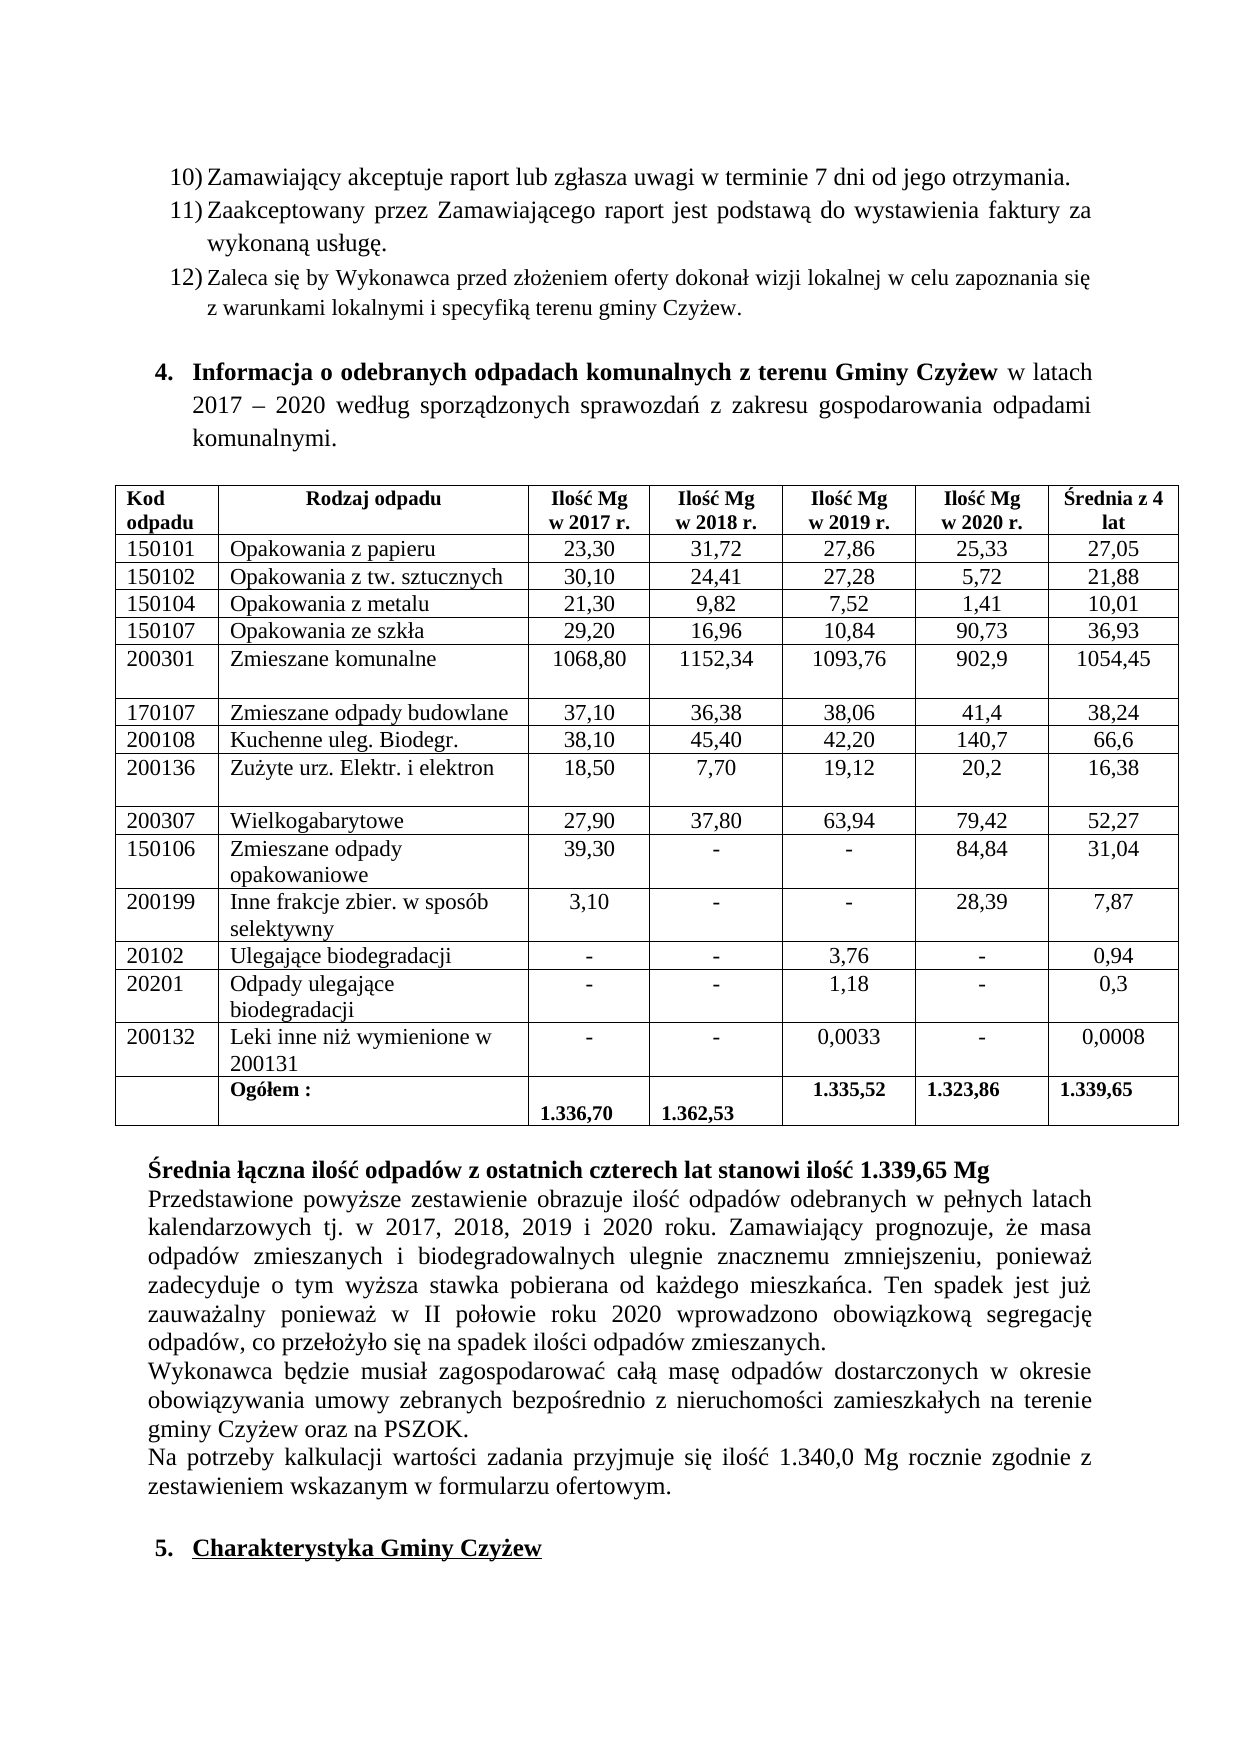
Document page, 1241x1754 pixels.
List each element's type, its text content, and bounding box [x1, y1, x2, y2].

table_cell 1,18 [783, 970, 915, 1022]
table_cell 45,40 [650, 726, 782, 752]
table_cell 20102 [116, 942, 218, 968]
table_cell 18,50 [529, 754, 649, 806]
table_cell 27,86 [783, 535, 915, 562]
table_cell 150102 [116, 563, 218, 589]
list Zaleca się by Wykonawca przed złożeniem oferty dokonał wizji lokalnej w celu zapoznania się z warunkami lokalnymi i specyfiką terenu gminy Czyżew. [169, 262, 1092, 321]
table_cell 20201 [116, 970, 218, 1022]
table_cell 37,10 [529, 699, 649, 725]
table_cell - [783, 835, 915, 887]
table_cell Opakowania ze szkła [219, 618, 528, 644]
table_header Ilość Mg w 2017 r. [529, 486, 649, 534]
table_cell - [650, 889, 782, 941]
table_cell 9,82 [650, 590, 782, 617]
table_cell 200307 [116, 807, 218, 834]
table_cell 902,9 [916, 645, 1048, 698]
table_cell 7,70 [650, 754, 782, 806]
table_cell 30,10 [529, 563, 649, 589]
table_cell 1.323,86 [916, 1077, 1048, 1125]
table_cell 31,72 [650, 535, 782, 562]
table_cell 31,04 [1049, 835, 1178, 887]
table_cell 38,24 [1049, 699, 1178, 725]
text Przedstawione powyższe zestawienie obrazuje ilość odpadów odebranych w pełnych latach kalendarzowych tj. w 2017, 2018, 2019 i 2020 roku. Zamawiający prognozuje, że masa odpadów zmieszanych i biodegradowalnych ulegnie znacznemu zmniejszeniu, ponieważ zadecyduje o tym wyższa stawka pobierana od każdego mieszkańca. Ten spadek jest już zauważalny ponieważ w II połowie roku 2020 wprowadzono obowiązkową segregację odpadów, co przełożyło się na spadek ilości odpadów zmieszanych. [148, 1184, 1092, 1356]
table_cell 5,72 [916, 563, 1048, 589]
table_cell - [916, 970, 1048, 1022]
table_cell - [650, 970, 782, 1022]
table_cell 52,27 [1049, 807, 1178, 834]
table_cell 24,41 [650, 563, 782, 589]
table_cell 36,93 [1049, 618, 1178, 644]
table_cell 200301 [116, 645, 218, 698]
table_cell 27,28 [783, 563, 915, 589]
table_cell 200132 [116, 1023, 218, 1076]
table_cell 150106 [116, 835, 218, 887]
table_cell 63,94 [783, 807, 915, 834]
table_cell 1152,34 [650, 645, 782, 698]
table_header Kod odpadu [116, 486, 218, 534]
table_cell 0,94 [1049, 942, 1178, 968]
table_cell 84,84 [916, 835, 1048, 887]
table_cell 90,73 [916, 618, 1048, 644]
text Na potrzeby kalkulacji wartości zadania przyjmuje się ilość 1.340,0 Mg rocznie zgodnie z zestawieniem wskazanym w formularzu ofertowym. [148, 1442, 1092, 1500]
table_cell 200136 [116, 754, 218, 806]
table_cell 1.339,65 [1049, 1077, 1178, 1125]
table_cell 29,20 [529, 618, 649, 644]
table_cell - [529, 970, 649, 1022]
table_cell 0,3 [1049, 970, 1178, 1022]
table_cell 0,0008 [1049, 1023, 1178, 1076]
table_cell 1.362,53 [650, 1077, 782, 1125]
table_header Ilość Mg w 2019 r. [783, 486, 915, 534]
table_cell 3,10 [529, 889, 649, 941]
table_cell 20,2 [916, 754, 1048, 806]
table_cell 25,33 [916, 535, 1048, 562]
table_cell 36,38 [650, 699, 782, 725]
table_cell Wielkogabarytowe [219, 807, 528, 834]
table_cell Opakowania z papieru [219, 535, 528, 562]
table_cell 200108 [116, 726, 218, 752]
table_cell - [916, 942, 1048, 968]
table_cell 1.335,52 [783, 1077, 915, 1125]
table_header Rodzaj odpadu [219, 486, 528, 534]
table_cell 150104 [116, 590, 218, 617]
table_cell Ogółem : [219, 1077, 528, 1125]
table_cell 10,01 [1049, 590, 1178, 617]
table_cell 170107 [116, 699, 218, 725]
table_cell - [650, 835, 782, 887]
table_cell - [529, 942, 649, 968]
table_cell 200199 [116, 889, 218, 941]
table_cell 38,10 [529, 726, 649, 752]
table_cell [116, 1077, 218, 1125]
table_cell 39,30 [529, 835, 649, 887]
table_cell 21,88 [1049, 563, 1178, 589]
table_cell Odpady ulegające biodegradacji [219, 970, 528, 1022]
table_cell Leki inne niż wymienione w 200131 [219, 1023, 528, 1076]
table_cell - [650, 1023, 782, 1076]
table_cell 140,7 [916, 726, 1048, 752]
table_cell 1,41 [916, 590, 1048, 617]
table_cell 10,84 [783, 618, 915, 644]
table_cell Ulegające biodegradacji [219, 942, 528, 968]
table_cell Opakowania z metalu [219, 590, 528, 617]
table_cell 28,39 [916, 889, 1048, 941]
list Zamawiający akceptuje raport lub zgłasza uwagi w terminie 7 dni od jego otrzymania. [169, 162, 1092, 191]
table_cell - [650, 942, 782, 968]
table_cell 150107 [116, 618, 218, 644]
table_header Średnia z 4 lat [1049, 486, 1178, 534]
table_cell - [783, 889, 915, 941]
table_cell 27,05 [1049, 535, 1178, 562]
table_cell 79,42 [916, 807, 1048, 834]
table_cell 1.336,70 [529, 1077, 649, 1125]
table_cell 66,6 [1049, 726, 1178, 752]
table_cell 7,87 [1049, 889, 1178, 941]
table_cell 16,96 [650, 618, 782, 644]
table_cell 1068,80 [529, 645, 649, 698]
text Wykonawca będzie musiał zagospodarować całą masę odpadów dostarczonych w okresie obowiązywania umowy zebranych bezpośrednio z nieruchomości zamieszkałych na terenie gminy Czyżew oraz na PSZOK. [148, 1356, 1092, 1442]
list Informacja o odebranych odpadach komunalnych z terenu Gminy Czyżew w latach 2017 – 2020 według sporządzonych sprawozdań z zakresu gospodarowania odpadami komunalnymi. [154, 357, 1092, 452]
text Średnia łączna ilość odpadów z ostatnich czterech lat stanowi ilość 1.339,65 Mg [148, 1155, 1092, 1184]
table_cell 16,38 [1049, 754, 1178, 806]
table_cell 21,30 [529, 590, 649, 617]
table_cell 23,30 [529, 535, 649, 562]
table_cell 3,76 [783, 942, 915, 968]
list Charakterystyka Gminy Czyżew [154, 1533, 1092, 1562]
table_cell - [916, 1023, 1048, 1076]
list Zaakceptowany przez Zamawiającego raport jest podstawą do wystawienia faktury za wykonaną usługę. [169, 196, 1092, 257]
table_cell 0,0033 [783, 1023, 915, 1076]
table_cell 7,52 [783, 590, 915, 617]
table_cell Inne frakcje zbier. w sposób selektywny [219, 889, 528, 941]
table_cell Kuchenne uleg. Biodegr. [219, 726, 528, 752]
table_cell 41,4 [916, 699, 1048, 725]
table_cell Zmieszane odpady opakowaniowe [219, 835, 528, 887]
table_cell 19,12 [783, 754, 915, 806]
table_cell Zużyte urz. Elektr. i elektron [219, 754, 528, 806]
table_header Ilość Mg w 2020 r. [916, 486, 1048, 534]
table_cell 1054,45 [1049, 645, 1178, 698]
table_cell 150101 [116, 535, 218, 562]
table_header Ilość Mg w 2018 r. [650, 486, 782, 534]
table_cell 27,90 [529, 807, 649, 834]
table_cell 38,06 [783, 699, 915, 725]
table_cell - [529, 1023, 649, 1076]
table_cell 1093,76 [783, 645, 915, 698]
table_cell 42,20 [783, 726, 915, 752]
table_cell Zmieszane komunalne [219, 645, 528, 698]
table_cell Opakowania z tw. sztucznych [219, 563, 528, 589]
table_cell Zmieszane odpady budowlane [219, 699, 528, 725]
table_cell 37,80 [650, 807, 782, 834]
